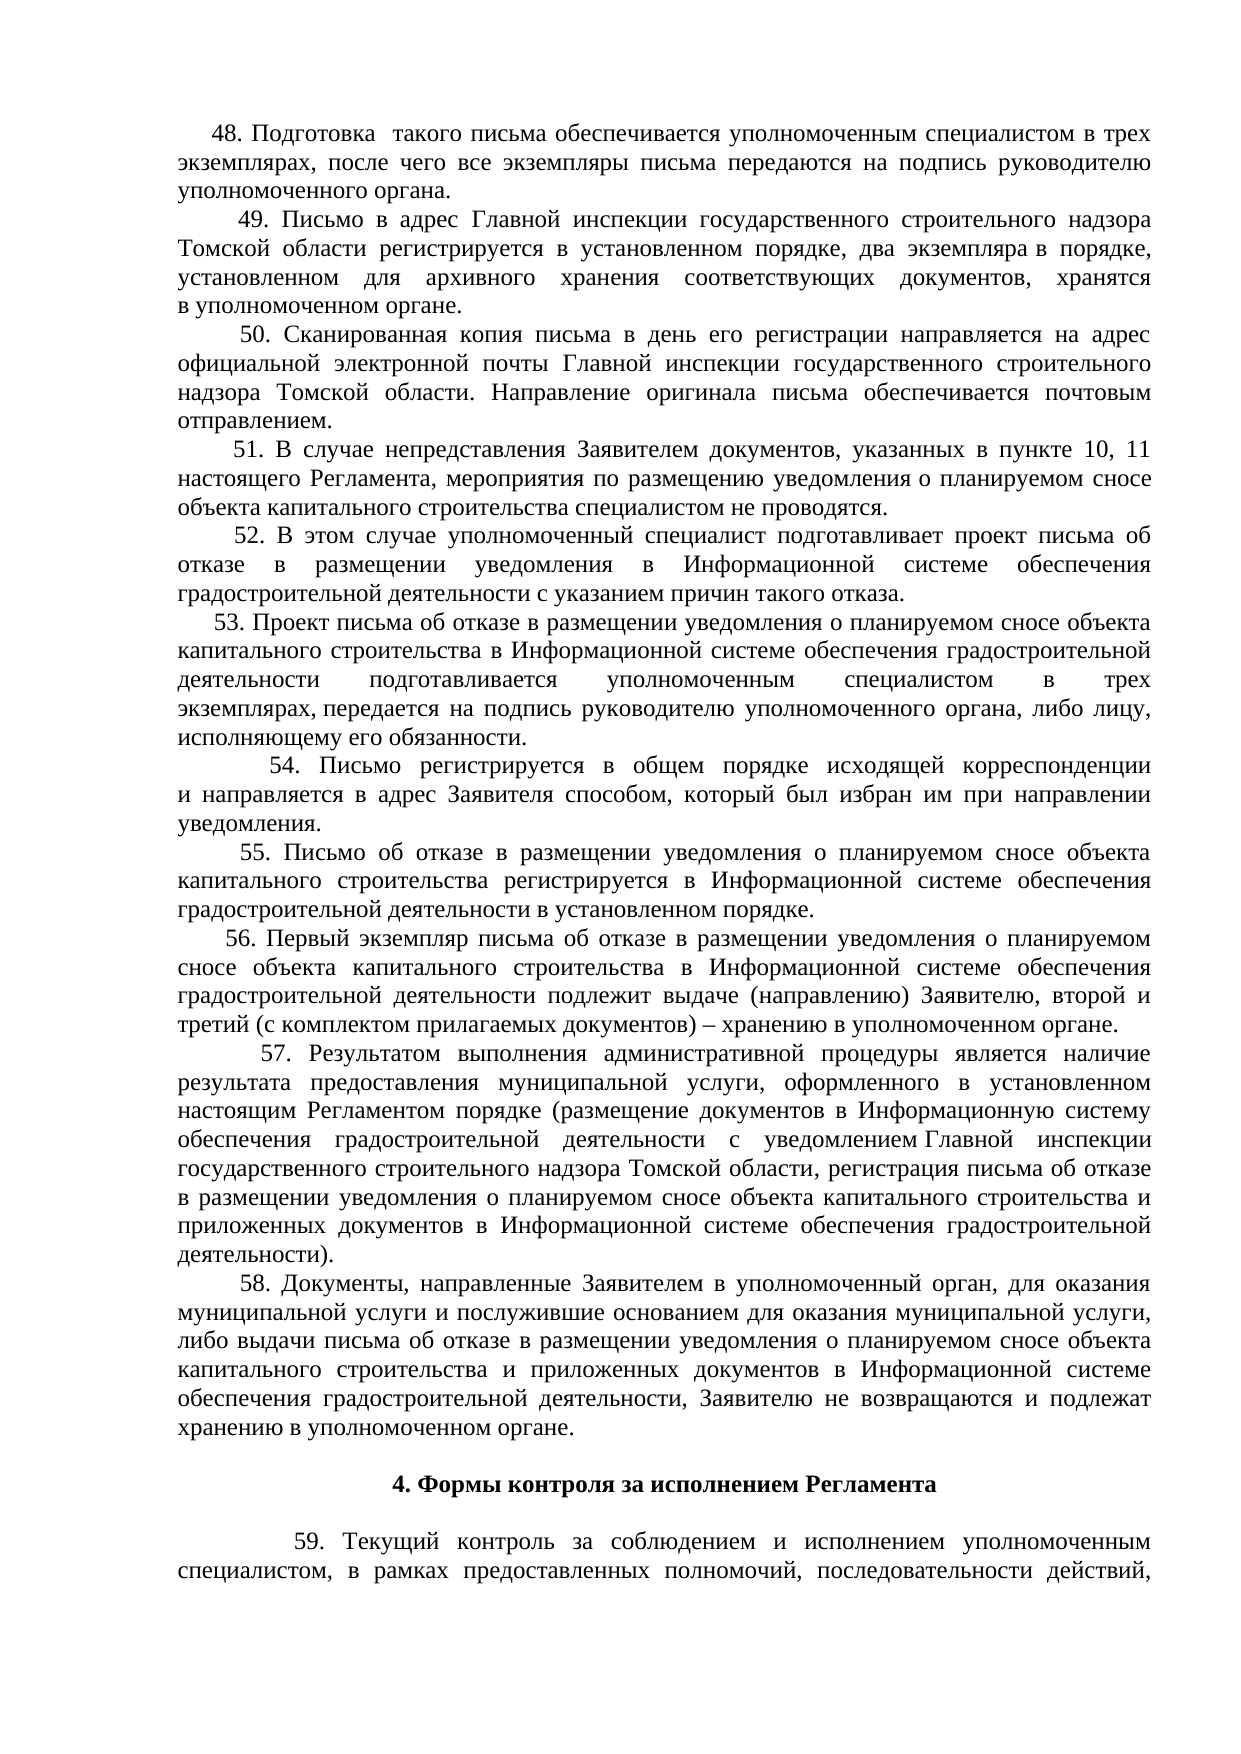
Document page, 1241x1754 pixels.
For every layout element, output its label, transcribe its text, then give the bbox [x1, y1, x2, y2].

text 57. Результатом выполнения административной процедуры является наличие результата предоставления муниципальной услуги, оформленного в установленном настоящим Регламентом порядке (размещение документов в Информационную систему обеспечения градостроительной деятельности с уведомлением Главной инспекции государственного строительного надзора Томской области, регистрация письма об отказе в размещении уведомления о планируемом сносе объекта капитального строительства и приложенных документов в Информационной системе обеспечения градостроительной деятельности). [177, 1038, 1152, 1268]
text 49. Письмо в адрес Главной инспекции государственного строительного надзора Томской области регистрируется в установленном порядке, два экземпляра в порядке, установленном для архивного хранения соответствующих документов, хранятся в уполномоченном органе. [177, 204, 1152, 319]
text 50. Сканированная копия письма в день его регистрации направляется на адрес официальной электронной почты Главной инспекции государственного строительного надзора Томской области. Направление оригинала письма обеспечивается почтовым отправлением. [177, 319, 1152, 434]
text 51. В случае непредставления Заявителем документов, указанных в пункте 10, 11 настоящего Регламента, мероприятия по размещению уведомления о планируемом сносе объекта капитального строительства специалистом не проводятся. [177, 434, 1152, 521]
text 53. Проект письма об отказе в размещении уведомления о планируемом сносе объекта капитального строительства в Информационной системе обеспечения градостроительной деятельности подготавливается уполномоченным специалистом в трех экземплярах, передается на подпись руководителю уполномоченного органа, либо лицу, исполняющему его обязанности. [177, 607, 1152, 751]
text 58. Документы, направленные Заявителем в уполномоченный орган, для оказания муниципальной услуги и послужившие основанием для оказания муниципальной услуги, либо выдачи письма об отказе в размещении уведомления о планируемом сносе объекта капитального строительства и приложенных документов в Информационной системе обеспечения градостроительной деятельности, Заявителю не возвращаются и подлежат хранению в уполномоченном органе. [177, 1268, 1152, 1441]
text 54. Письмо регистрируется в общем порядке исходящей корреспонденции и направляется в адрес Заявителя способом, который был избран им при направлении уведомления. [177, 751, 1152, 837]
text 56. Первый экземпляр письма об отказе в размещении уведомления о планируемом сносе объекта капитального строительства в Информационной системе обеспечения градостроительной деятельности подлежит выдаче (направлению) Заявителю, второй и третий (с комплектом прилагаемых документов) – хранению в уполномоченном органе. [177, 923, 1152, 1038]
text 48. Подготовка такого письма обеспечивается уполномоченным специалистом в трех экземплярах, после чего все экземпляры письма передаются на подпись руководителю уполномоченного органа. [177, 118, 1152, 204]
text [177, 1526, 1152, 1584]
text 55. Письмо об отказе в размещении уведомления о планируемом сносе объекта капитального строительства регистрируется в Информационной системе обеспечения градостроительной деятельности в установленном порядке. [177, 837, 1152, 923]
text 52. В этом случае уполномоченный специалист подготавливает проект письма об отказе в размещении уведомления в Информационной системе обеспечения градостроительной деятельности с указанием причин такого отказа. [177, 521, 1152, 607]
text 4. Формы контроля за исполнением Регламента [177, 1469, 1152, 1498]
